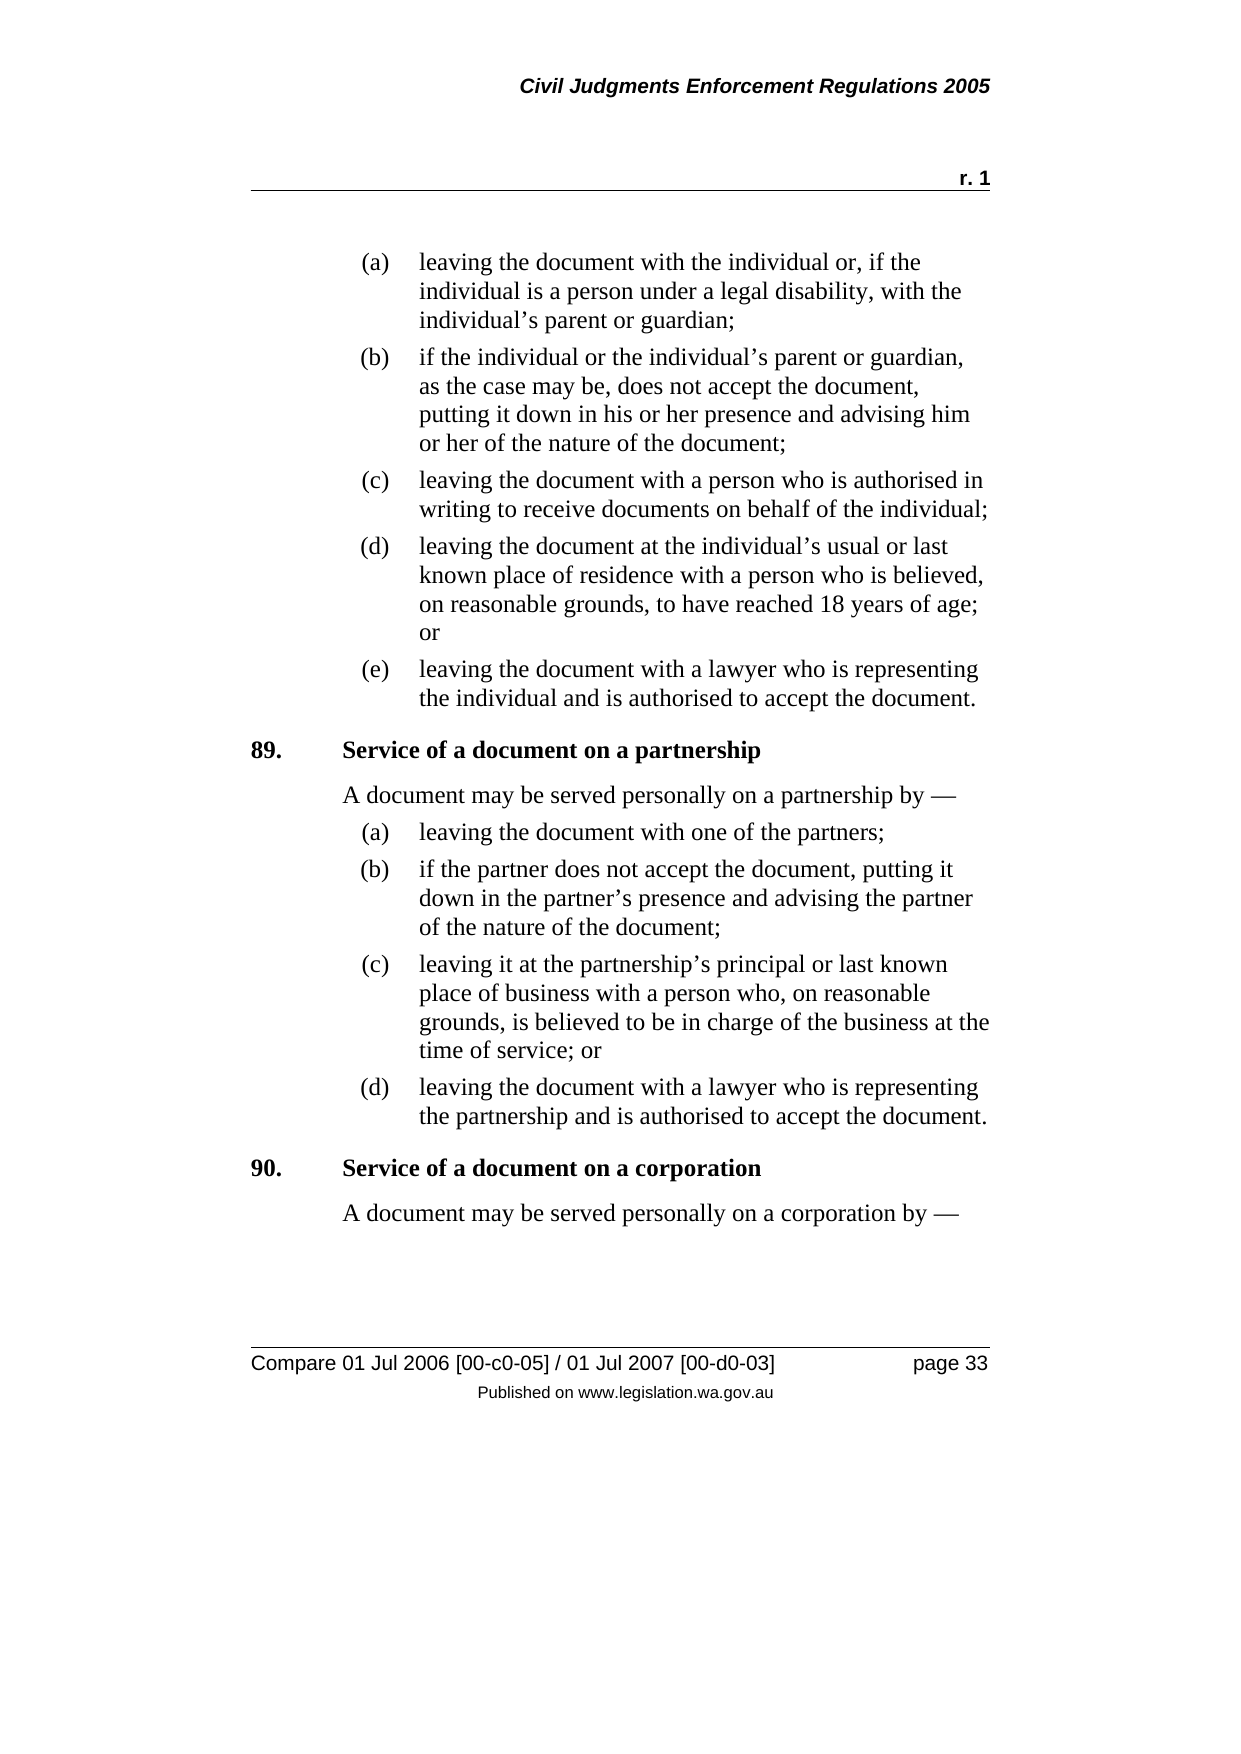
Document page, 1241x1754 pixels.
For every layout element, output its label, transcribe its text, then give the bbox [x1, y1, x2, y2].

text (d) leaving the document at the individual’s usual or last known place of residence with a person who is believed, on reasonable grounds, to have reached 18 years of age; or [251, 531, 990, 646]
text A document may be served personally on a partnership by — [251, 780, 990, 809]
text (b) if the individual or the individual’s parent or guardian, as the case may be, does not accept the document, putting it down in his or her presence and advising him or her of the nature of the document; [251, 342, 990, 457]
text (d) leaving the document with a lawyer who is representing the partnership and is authorised to accept the document. [251, 1072, 990, 1130]
subtitle 90. Service of a document on a corporation [251, 1153, 990, 1182]
text (b) if the partner does not accept the document, putting it down in the partner’s presence and advising the partner of the nature of the document; [251, 854, 990, 941]
text (e) leaving the document with a lawyer who is representing the individual and is authorised to accept the document. [251, 654, 990, 712]
subtitle 89. Service of a document on a partnership [251, 735, 990, 764]
text A document may be served personally on a corporation by — [251, 1198, 990, 1227]
text (a) leaving the document with the individual or, if the individual is a person under a legal disability, with the individual’s parent or guardian; [251, 247, 990, 334]
text (c) leaving the document with a person who is authorised in writing to receive documents on behalf of the individual; [251, 465, 990, 523]
text (a) leaving the document with one of the partners; [251, 817, 990, 846]
text (c) leaving it at the partnership’s principal or last known place of business with a person who, on reasonable grounds, is believed to be in charge of the business at the time of service; or [251, 949, 990, 1064]
